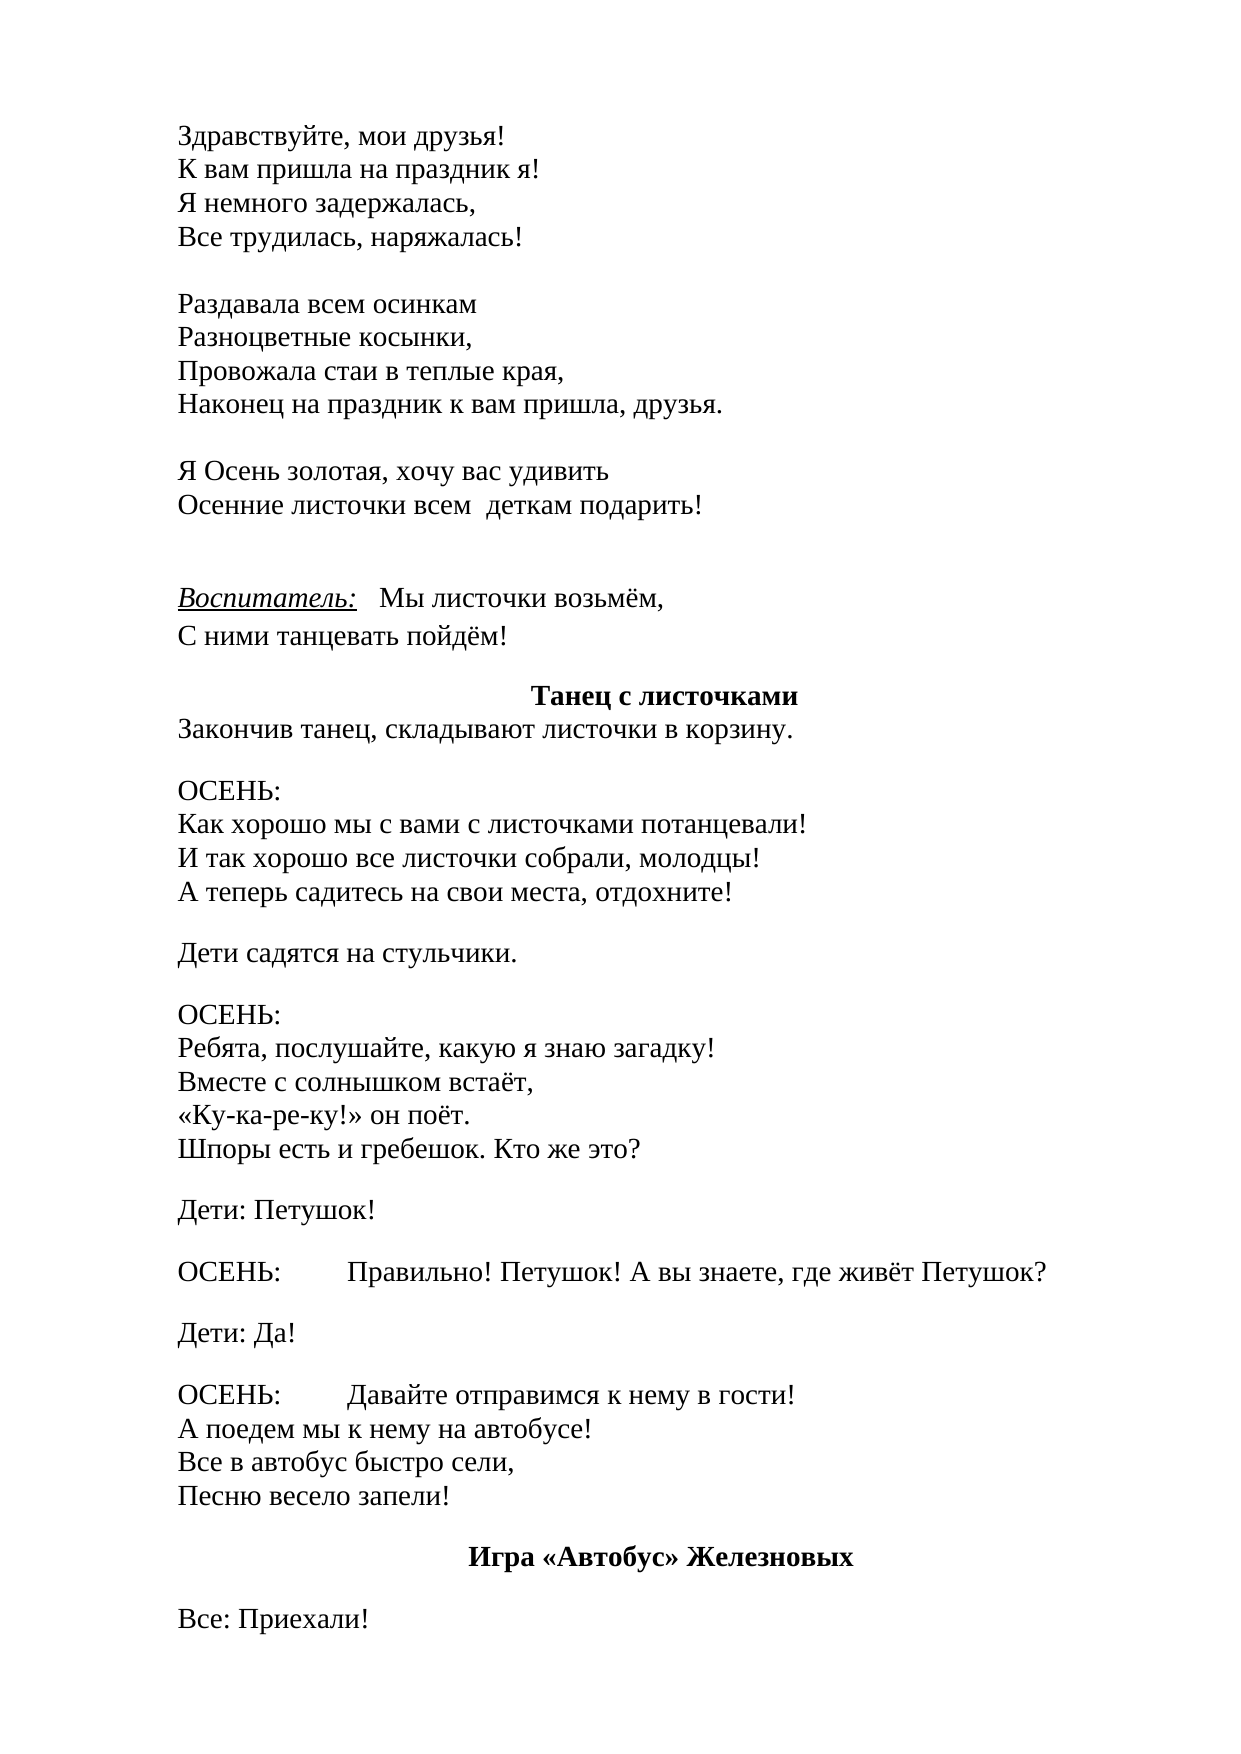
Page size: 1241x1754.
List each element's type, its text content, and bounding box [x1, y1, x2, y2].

text Разноцветные косынки, [177, 319, 1152, 353]
text Танец с листочками [177, 678, 1152, 711]
text Провожала стаи в теплые края, [177, 353, 1152, 386]
text Осенние листочки всем деткам подарить! [177, 487, 1152, 521]
text ОСЕНЬ: [177, 773, 1152, 807]
text Закончив танец, складывают листочки в корзину. [177, 711, 1152, 773]
text Все: Приехали! [177, 1601, 1152, 1634]
text Я Осень золотая, хочу вас удивить [177, 453, 1152, 487]
text Игра «Автобус» Железновых [177, 1539, 1152, 1601]
text К вам пришла на праздник я! [177, 152, 1152, 185]
text Воспитатель: Мы листочки возьмём, С ними танцевать пойдём! [177, 580, 1152, 652]
text Ребята, послушайте, какую я знаю загадку! Вместе с солнышком встаёт, «Ку-ка-ре-ку!» он поёт. Шпоры есть и гребешок. Кто же это? [177, 1030, 1152, 1192]
text Я немного задержалась, [177, 185, 1152, 219]
text Дети: Да! [177, 1316, 1152, 1377]
text Наконец на праздник к вам пришла, друзья. [177, 386, 1152, 420]
text Здравствуйте, мои друзья! [177, 118, 1152, 152]
text ОСЕНЬ: Правильно! Петушок! А вы знаете, где живёт Петушок? [177, 1254, 1152, 1316]
text Как хорошо мы с вами с листочками потанцевали! И так хорошо все листочки собрали, молодцы! А теперь садитесь на свои места, отдохните! [177, 807, 1152, 935]
text ОСЕНЬ: [177, 997, 1152, 1030]
text Дети садятся на стульчики. [177, 935, 1152, 997]
text Все трудилась, наряжалась! [177, 219, 1152, 252]
text ОСЕНЬ: Давайте отправимся к нему в гости! А поедем мы к нему на автобусе! Все в автобус быстро сели, Песню весело запели! [177, 1377, 1152, 1539]
text Дети: Петушок! [177, 1192, 1152, 1254]
text Раздавала всем осинкам [177, 286, 1152, 319]
